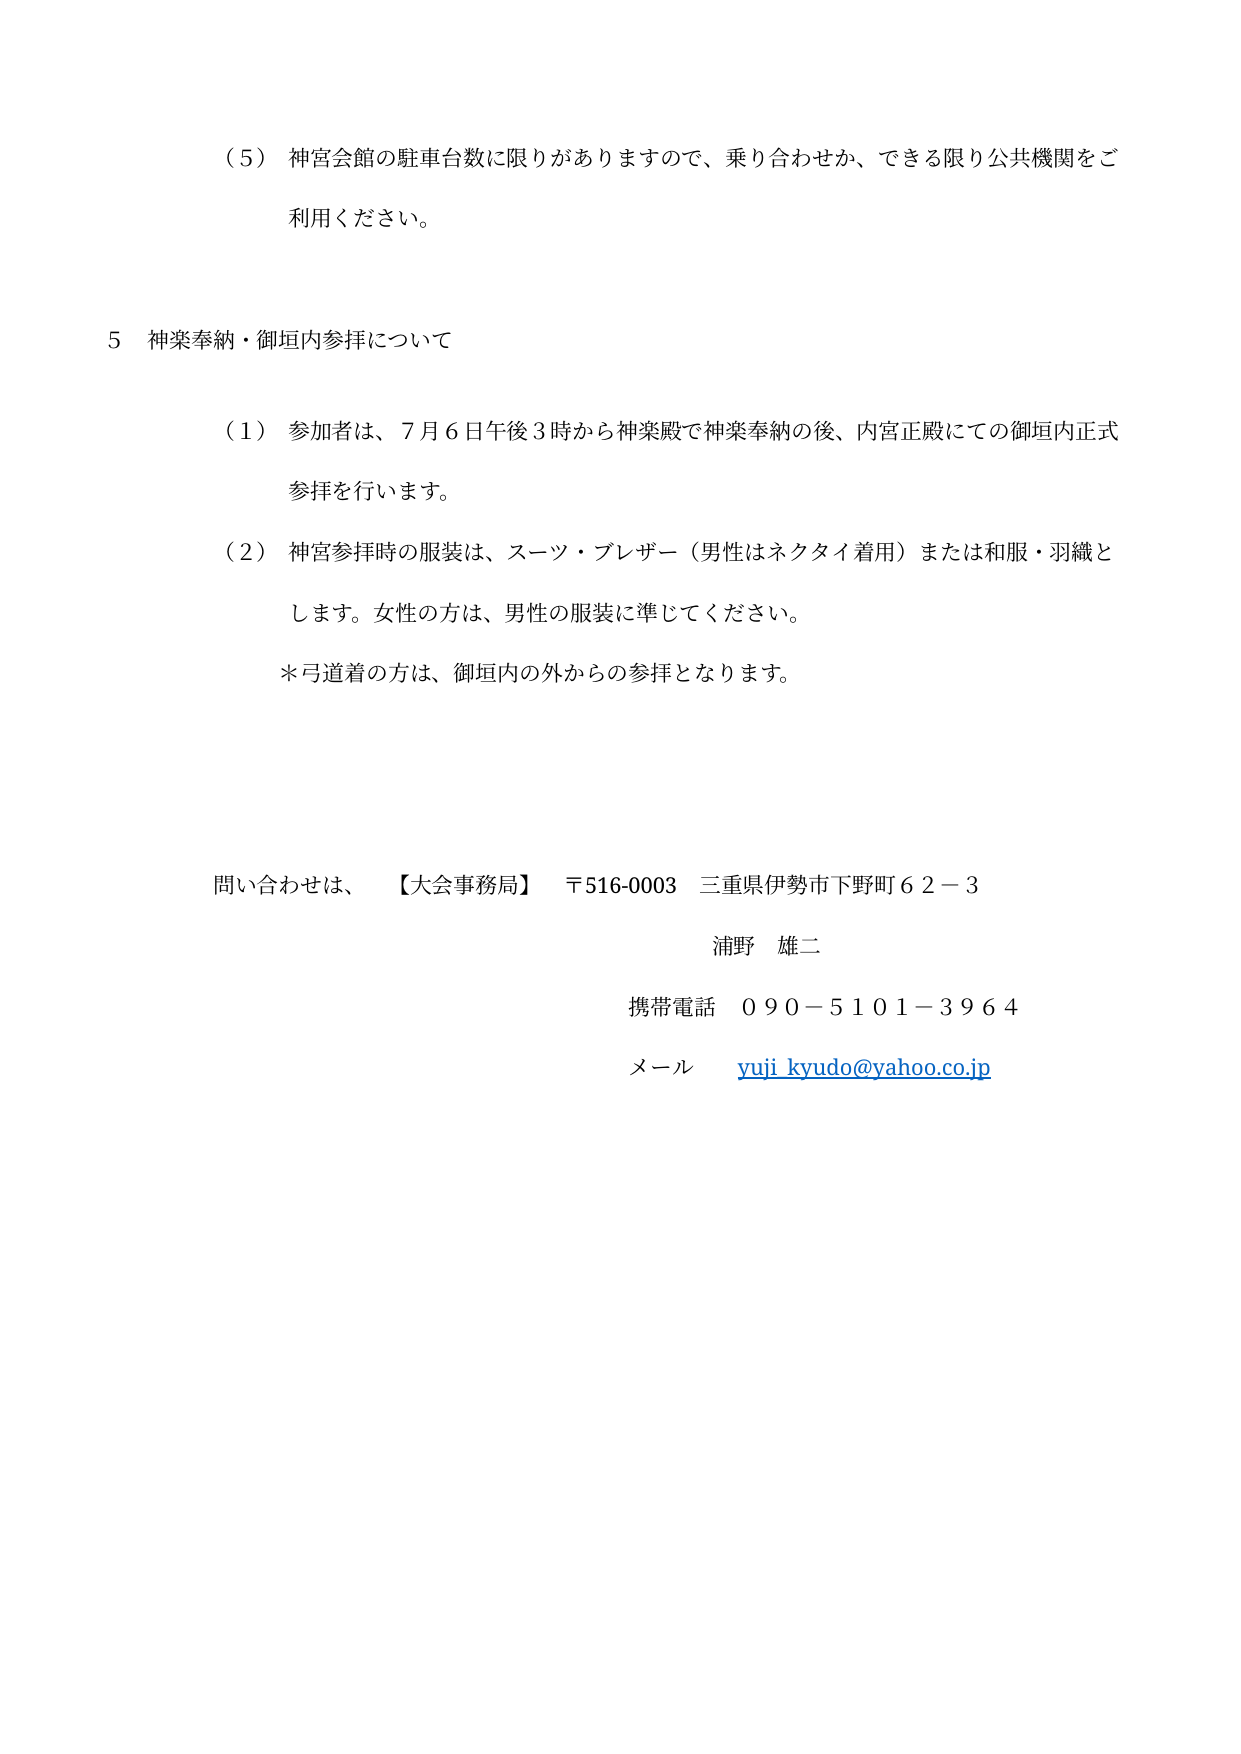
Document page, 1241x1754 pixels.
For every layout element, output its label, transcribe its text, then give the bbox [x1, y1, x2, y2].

list 参加者は、７月６日午後３時から神楽殿で神楽奉納の後、内宮正殿にての御垣内正式参拝を行います。 [213, 399, 1137, 521]
list 神宮参拝時の服装は、スーツ・ブレザー（男性はネクタイ着用）または和服・羽織とします。女性の方は、男性の服装に準じてください。 [213, 521, 1137, 642]
text ５ 神楽奉納・御垣内参拝について [103, 308, 1137, 369]
list 神宮会館の駐車台数に限りがありますので、乗り合わせか、できる限り公共機関をご利用ください。 [213, 126, 1137, 248]
text 問い合わせは、 【大会事務局】 〒516-0003 三重県伊勢市下野町６２－３ [213, 854, 1137, 914]
text メール yuji_kyudo@yahoo.co.jp [475, 1036, 1137, 1096]
text 携帯電話 ０９０－５１０１－３９６４ [475, 975, 1137, 1036]
text 浦野 雄二 [103, 914, 1137, 975]
text ＊弓道着の方は、御垣内の外からの参拝となります。 [103, 642, 1137, 702]
